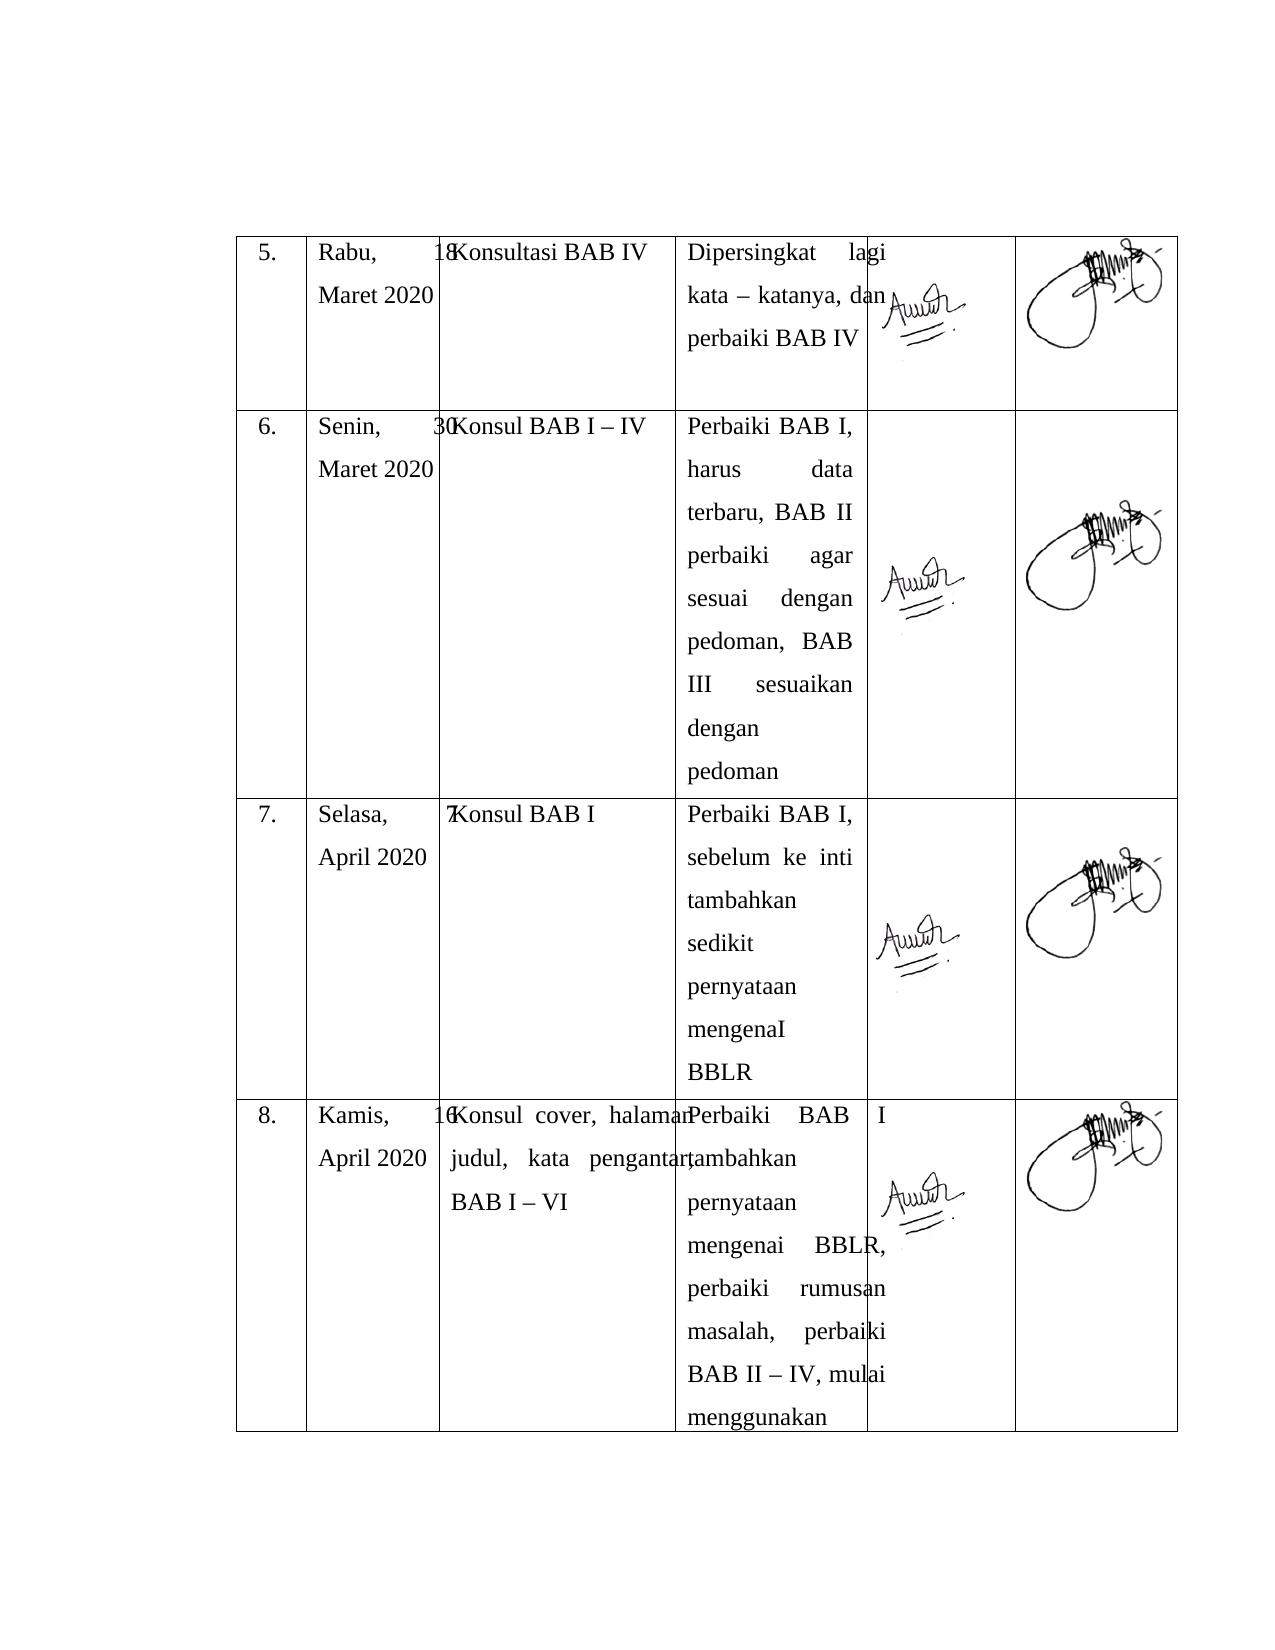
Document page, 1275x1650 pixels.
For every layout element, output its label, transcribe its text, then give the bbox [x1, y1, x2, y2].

table_cell Senin, 30 Maret 2020 [307, 411, 439, 798]
table_cell [1016, 411, 1177, 798]
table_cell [440, 1100, 675, 1431]
table_cell Selasa, 7 April 2020 [307, 799, 439, 1099]
table_cell Perbaiki BAB I, harus data terbaru, BAB II perbaiki agar sesuai dengan pedoman, BAB III sesuaikan dengan pedoman [676, 411, 867, 798]
table_cell Konsul BAB I [440, 799, 675, 1099]
picture [1026, 1100, 1163, 1212]
table_cell [1016, 799, 1177, 1099]
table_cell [307, 1100, 439, 1431]
table_cell Rabu, 18 Maret 2020 [307, 237, 439, 410]
table_cell Dipersingkat lagi kata – katanya, dan perbaiki BAB IV [676, 237, 867, 410]
table_cell Konsul BAB I – IV [440, 411, 675, 798]
table_cell [868, 411, 1015, 798]
table_cell [868, 237, 1015, 410]
table_cell [237, 237, 306, 410]
table_cell [868, 799, 1015, 1099]
table_cell [868, 1100, 1015, 1431]
picture [1026, 237, 1163, 349]
table_cell [1016, 237, 1177, 410]
table_cell [237, 1100, 306, 1431]
table_cell [237, 411, 306, 798]
table_cell [237, 799, 306, 1099]
table_cell Perbaiki BAB I, sebelum ke inti tambahkan sedikit pernyataan mengenaI BBLR [676, 799, 867, 1099]
table_cell Konsultasi BAB IV [440, 237, 675, 410]
table_cell [1016, 1100, 1177, 1431]
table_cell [676, 1100, 867, 1431]
